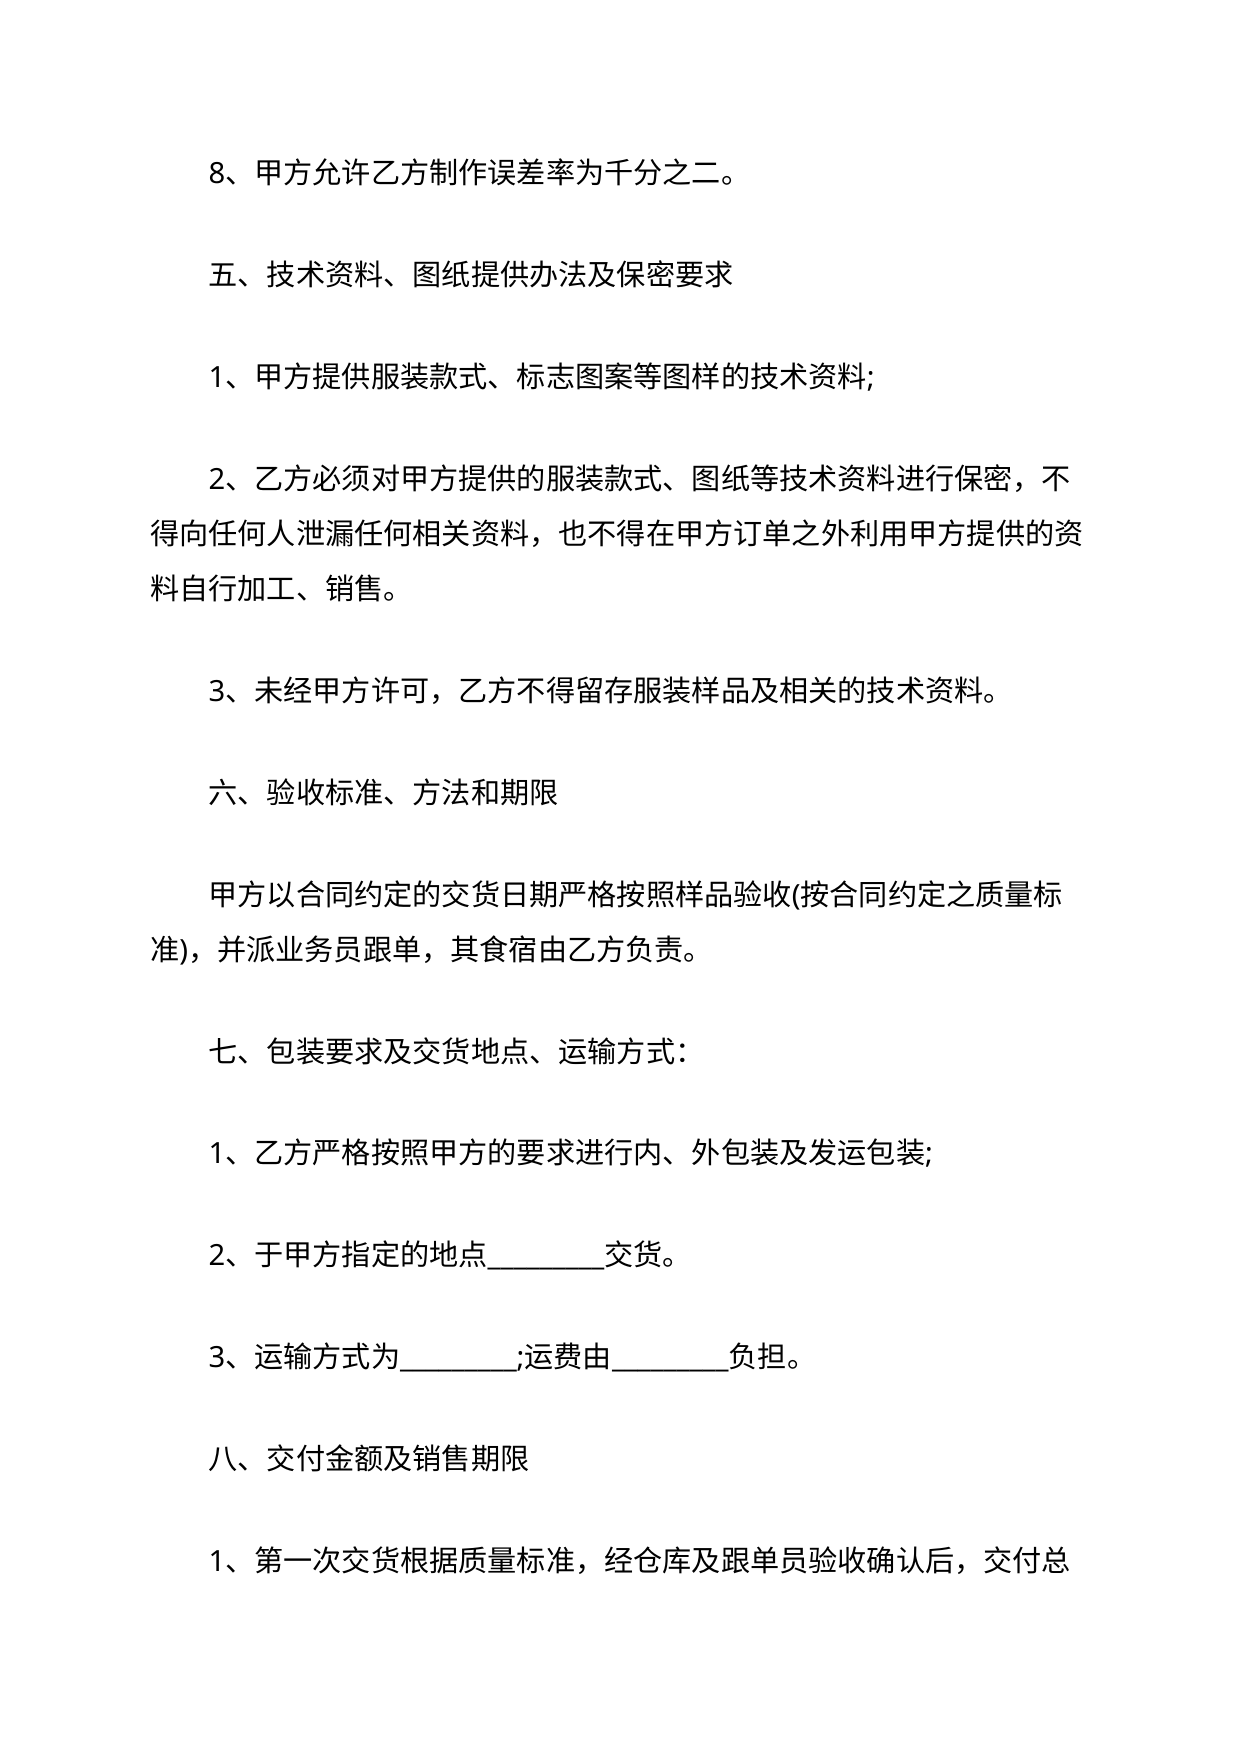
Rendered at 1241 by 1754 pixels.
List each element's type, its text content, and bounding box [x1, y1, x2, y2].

text 2、于甲方指定的地点_________交货。 [150, 1232, 1090, 1274]
text 3、运输方式为_________;运费由_________负担。 [150, 1334, 1090, 1376]
text 七、包装要求及交货地点、运输方式： [150, 1028, 1090, 1070]
text 8、甲方允许乙方制作误差率为千分之二。 [150, 150, 1090, 192]
text 2、乙方必须对甲方提供的服装款式、图纸等技术资料进行保密，不得向任何人泄漏任何相关资料，也不得在甲方订单之外利用甲方提供的资料自行加工、销售。 [150, 456, 1090, 608]
text 1、乙方严格按照甲方的要求进行内、外包装及发运包装; [150, 1130, 1090, 1172]
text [150, 1538, 1090, 1580]
text 六、验收标准、方法和期限 [150, 769, 1090, 812]
text 1、甲方提供服装款式、标志图案等图样的技术资料; [150, 354, 1090, 396]
text 五、技术资料、图纸提供办法及保密要求 [150, 252, 1090, 294]
text 3、未经甲方许可，乙方不得留存服装样品及相关的技术资料。 [150, 667, 1090, 710]
text 八、交付金额及销售期限 [150, 1436, 1090, 1478]
text 甲方以合同约定的交货日期严格按照样品验收(按合同约定之质量标准)，并派业务员跟单，其食宿由乙方负责。 [150, 871, 1090, 968]
